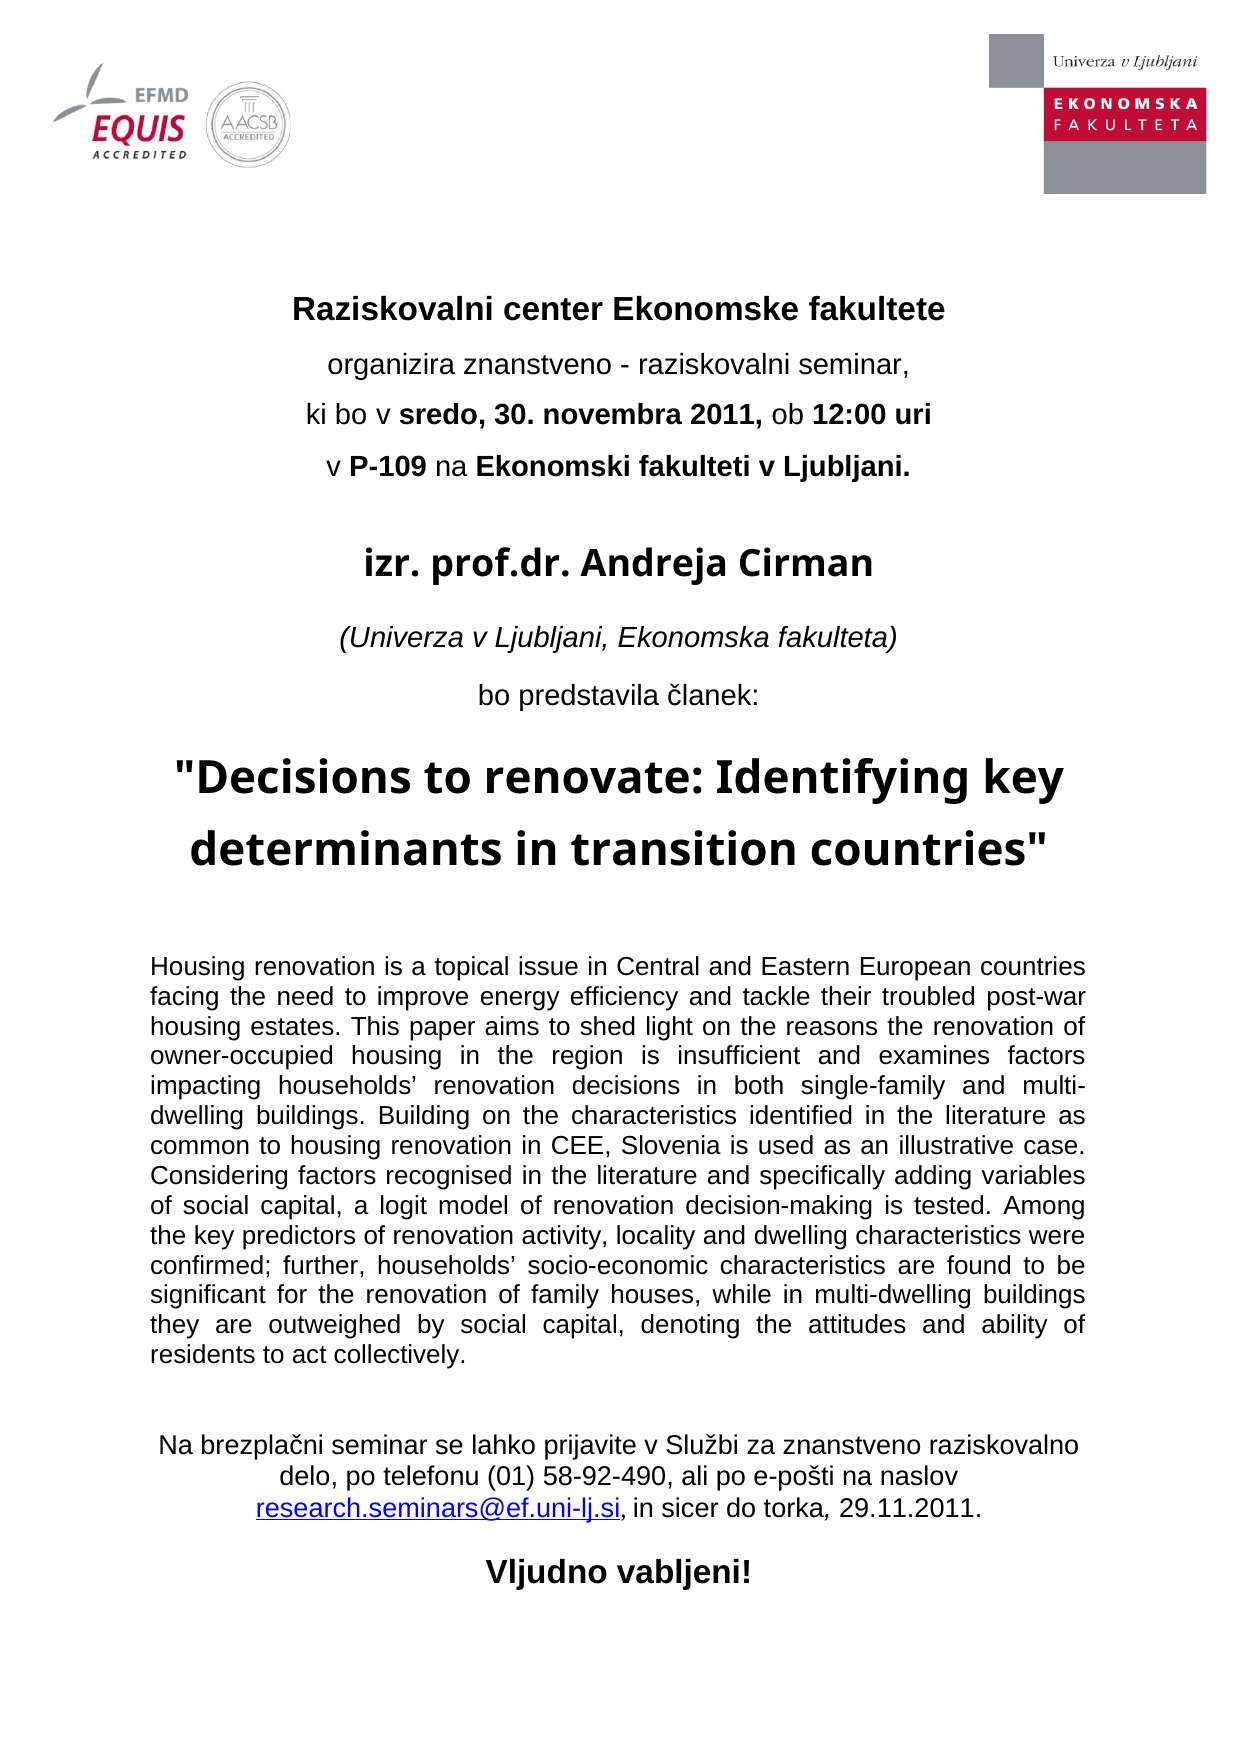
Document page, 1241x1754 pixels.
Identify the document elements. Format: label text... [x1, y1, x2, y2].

picture [989, 34, 1207, 194]
subtitle ki bo v sredo, 30. novembra 2011, ob 12:00 uri [112, 397, 1087, 431]
text (Univerza v Ljubljani, Ekonomska fakulteta) [150, 620, 1087, 654]
text bo predstavila članek: [150, 678, 1087, 711]
text izr. prof.dr. Andreja Cirman [150, 536, 1087, 587]
subtitle organizira znanstveno - raziskovalni seminar, [150, 347, 1087, 381]
picture [53, 62, 291, 168]
text Housing renovation is a topical issue in Central and Eastern European countries facing the need to improve energy efficiency and tackle their troubled post-war housing estates. This paper aims to shed light on the reasons the renovation of owner-occupied housing in the region is insufficient and examines factors impacting households’ renovation decisions in both single-family and multi-dwelling buildings. Building on the characteristics identified in the literature as common to housing renovation in CEE, Slovenia is used as an illustrative case. Considering factors recognised in the literature and specifically adding variables of social capital, a logit model of renovation decision-making is tested. Among the key predictors of renovation activity, locality and dwelling characteristics were confirmed; further, households’ socio-economic characteristics are found to be significant for the renovation of family houses, while in multi-dwelling buildings they are outweighed by social capital, denoting the attitudes and ability of residents to act collectively. [150, 951, 1087, 1369]
subtitle Raziskovalni center Ekonomske fakultete [150, 289, 1087, 328]
subtitle v P-109 na Ekonomski fakulteti v Ljubljani. [150, 449, 1087, 482]
text "Decisions to renovate: Identifying key determinants in transition countries" [150, 745, 1087, 879]
text Vljudno vabljeni! [150, 1552, 1087, 1590]
text Na brezplačni seminar se lahko prijavite v Službi za znanstveno raziskovalno delo, po telefonu (01) 58-92-490, ali po e-pošti na naslov research.seminars@ef.uni-lj.si, in sicer do torka, 29.11.2011. [150, 1429, 1087, 1523]
